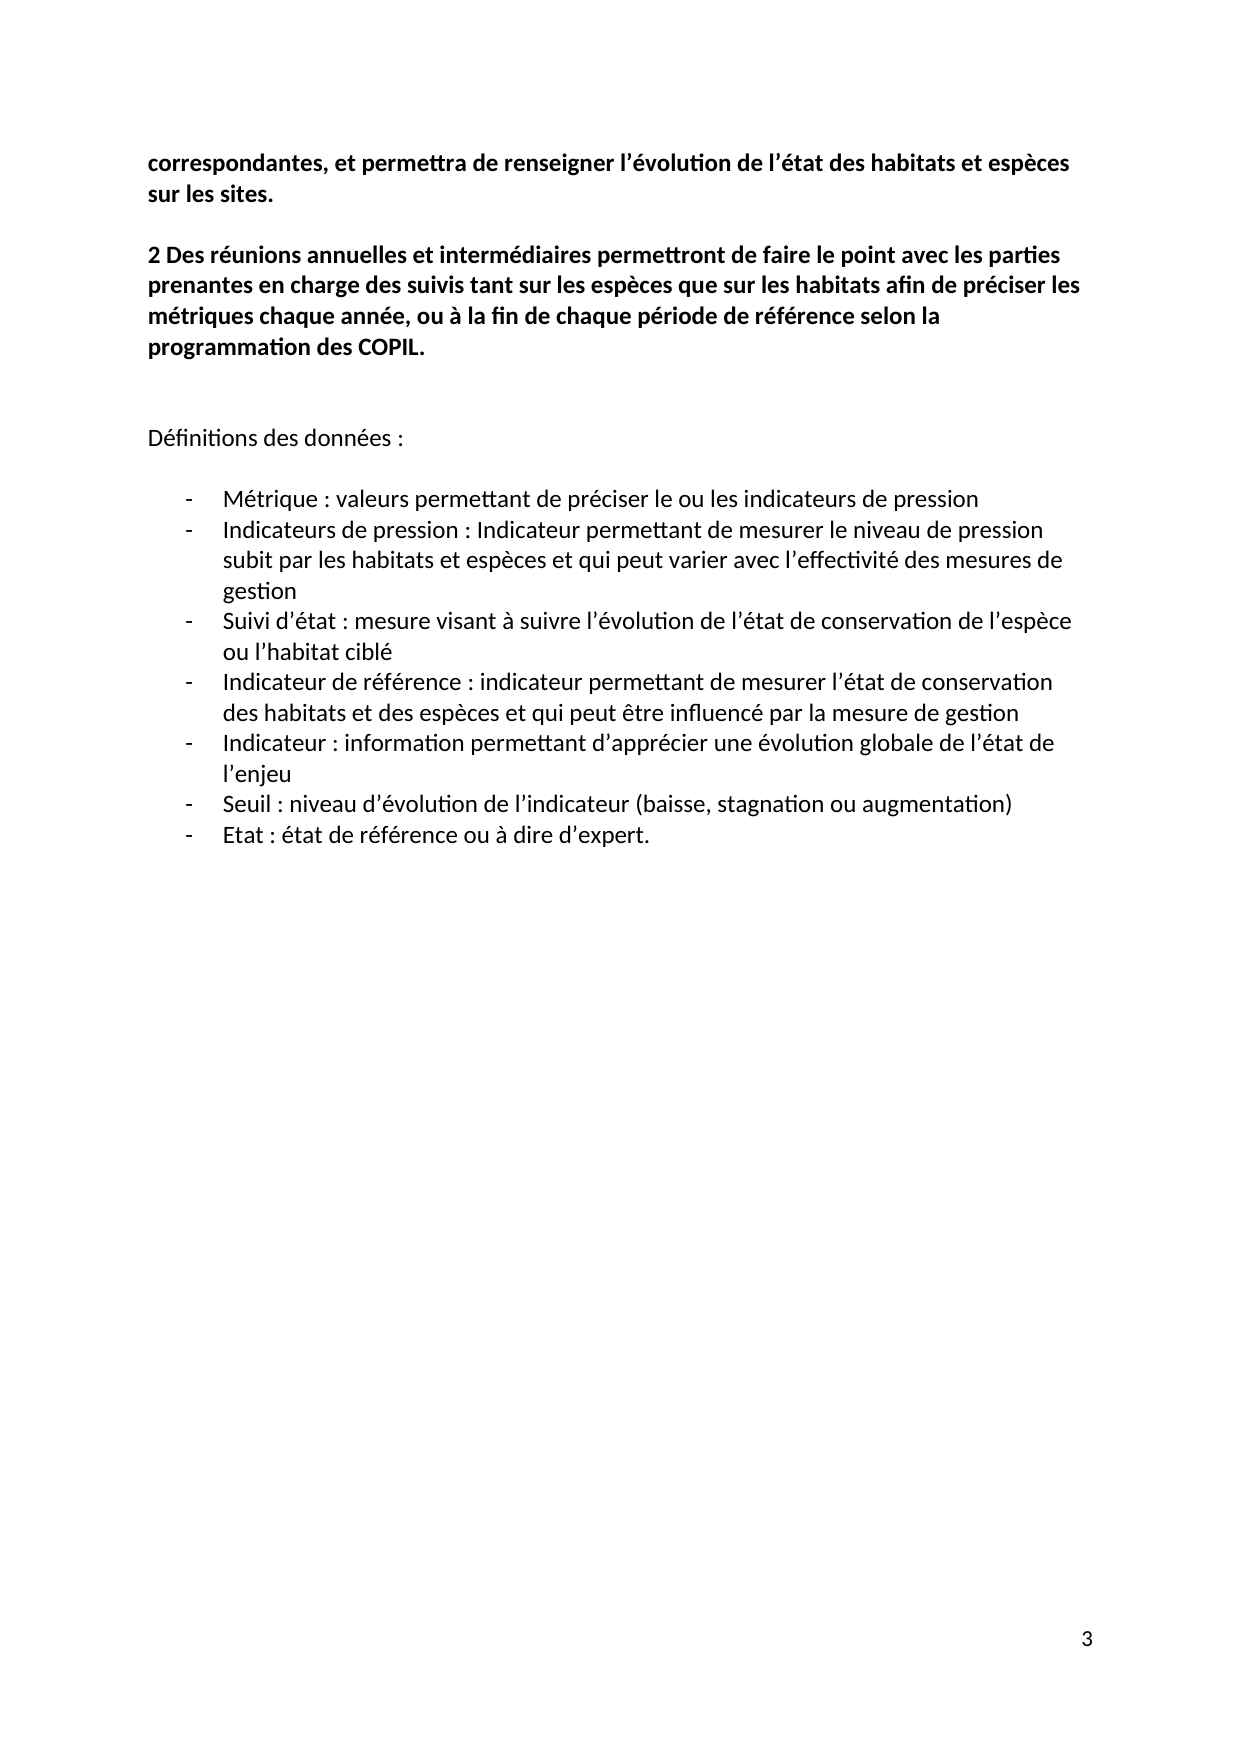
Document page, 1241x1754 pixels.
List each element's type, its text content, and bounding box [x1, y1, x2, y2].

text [148, 148, 1093, 209]
list Etat : état de référence ou à dire d’expert. [185, 819, 1093, 849]
list Indicateur de référence : indicateur permettant de mesurer l’état de conservation des habitats et des espèces et qui peut être influencé par la mesure de gestion [185, 666, 1093, 727]
list Suivi d’état : mesure visant à suivre l’évolution de l’état de conservation de l’espèce ou l’habitat ciblé [185, 605, 1093, 666]
list Métrique : valeurs permettant de préciser le ou les indicateurs de pression [185, 483, 1093, 514]
list Seuil : niveau d’évolution de l’indicateur (baisse, stagnation ou augmentation) [185, 788, 1093, 819]
list Indicateurs de pression : Indicateur permettant de mesurer le niveau de pression subit par les habitats et espèces et qui peut varier avec l’effectivité des mesures de gestion [185, 514, 1093, 605]
text 2 Des réunions annuelles et intermédiaires permettront de faire le point avec les parties prenantes en charge des suivis tant sur les espèces que sur les habitats afin de préciser les métriques chaque année, ou à la fin de chaque période de référence selon la programmation des COPIL. [148, 239, 1093, 361]
list Indicateur : information permettant d’apprécier une évolution globale de l’état de l’enjeu [185, 727, 1093, 788]
text Définitions des données : [148, 422, 1093, 453]
